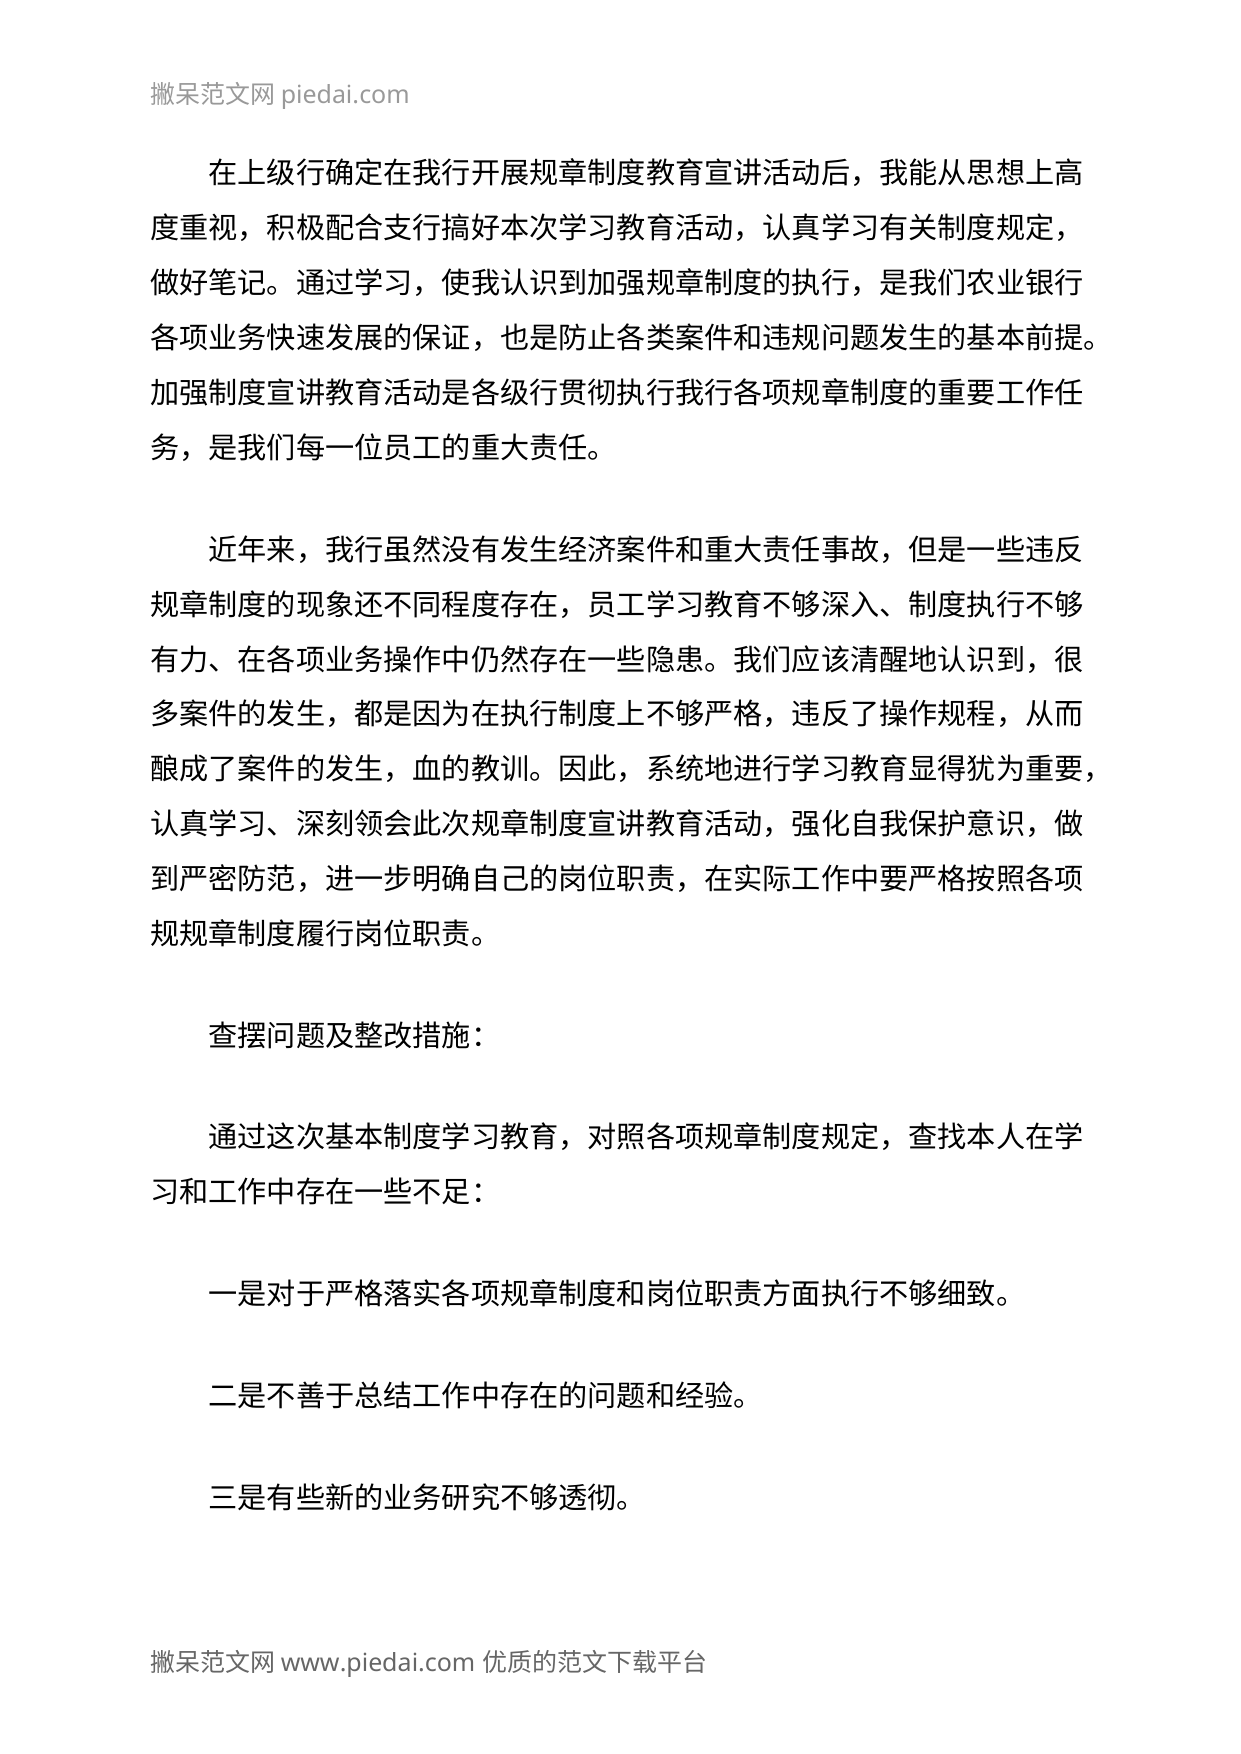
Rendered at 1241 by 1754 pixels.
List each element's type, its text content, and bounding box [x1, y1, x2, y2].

text 三是有些新的业务研究不够透彻。 [150, 1474, 1090, 1517]
text 一是对于严格落实各项规章制度和岗位职责方面执行不够细致。 [150, 1271, 1090, 1313]
text 通过这次基本制度学习教育，对照各项规章制度规定，查找本人在学习和工作中存在一些不足： [150, 1114, 1090, 1211]
text 近年来，我行虽然没有发生经济案件和重大责任事故，但是一些违反规章制度的现象还不同程度存在，员工学习教育不够深入、制度执行不够有力、在各项业务操作中仍然存在一些隐患。我们应该清醒地认识到，很多案件的发生，都是因为在执行制度上不够严格，违反了操作规程，从而酿成了案件的发生，血的教训。因此，系统地进行学习教育显得犹为重要，认真学习、深刻领会此次规章制度宣讲教育活动，强化自我保护意识，做到严密防范，进一步明确自己的岗位职责，在实际工作中要严格按照各项规规章制度履行岗位职责。 [150, 526, 1090, 953]
text 二是不善于总结工作中存在的问题和经验。 [150, 1372, 1090, 1415]
text 查摆问题及整改措施： [150, 1012, 1090, 1054]
text 在上级行确定在我行开展规章制度教育宣讲活动后，我能从思想上高度重视，积极配合支行搞好本次学习教育活动，认真学习有关制度规定，做好笔记。通过学习，使我认识到加强规章制度的执行，是我们农业银行各项业务快速发展的保证，也是防止各类案件和违规问题发生的基本前提。加强制度宣讲教育活动是各级行贯彻执行我行各项规章制度的重要工作任务，是我们每一位员工的重大责任。 [150, 150, 1090, 467]
